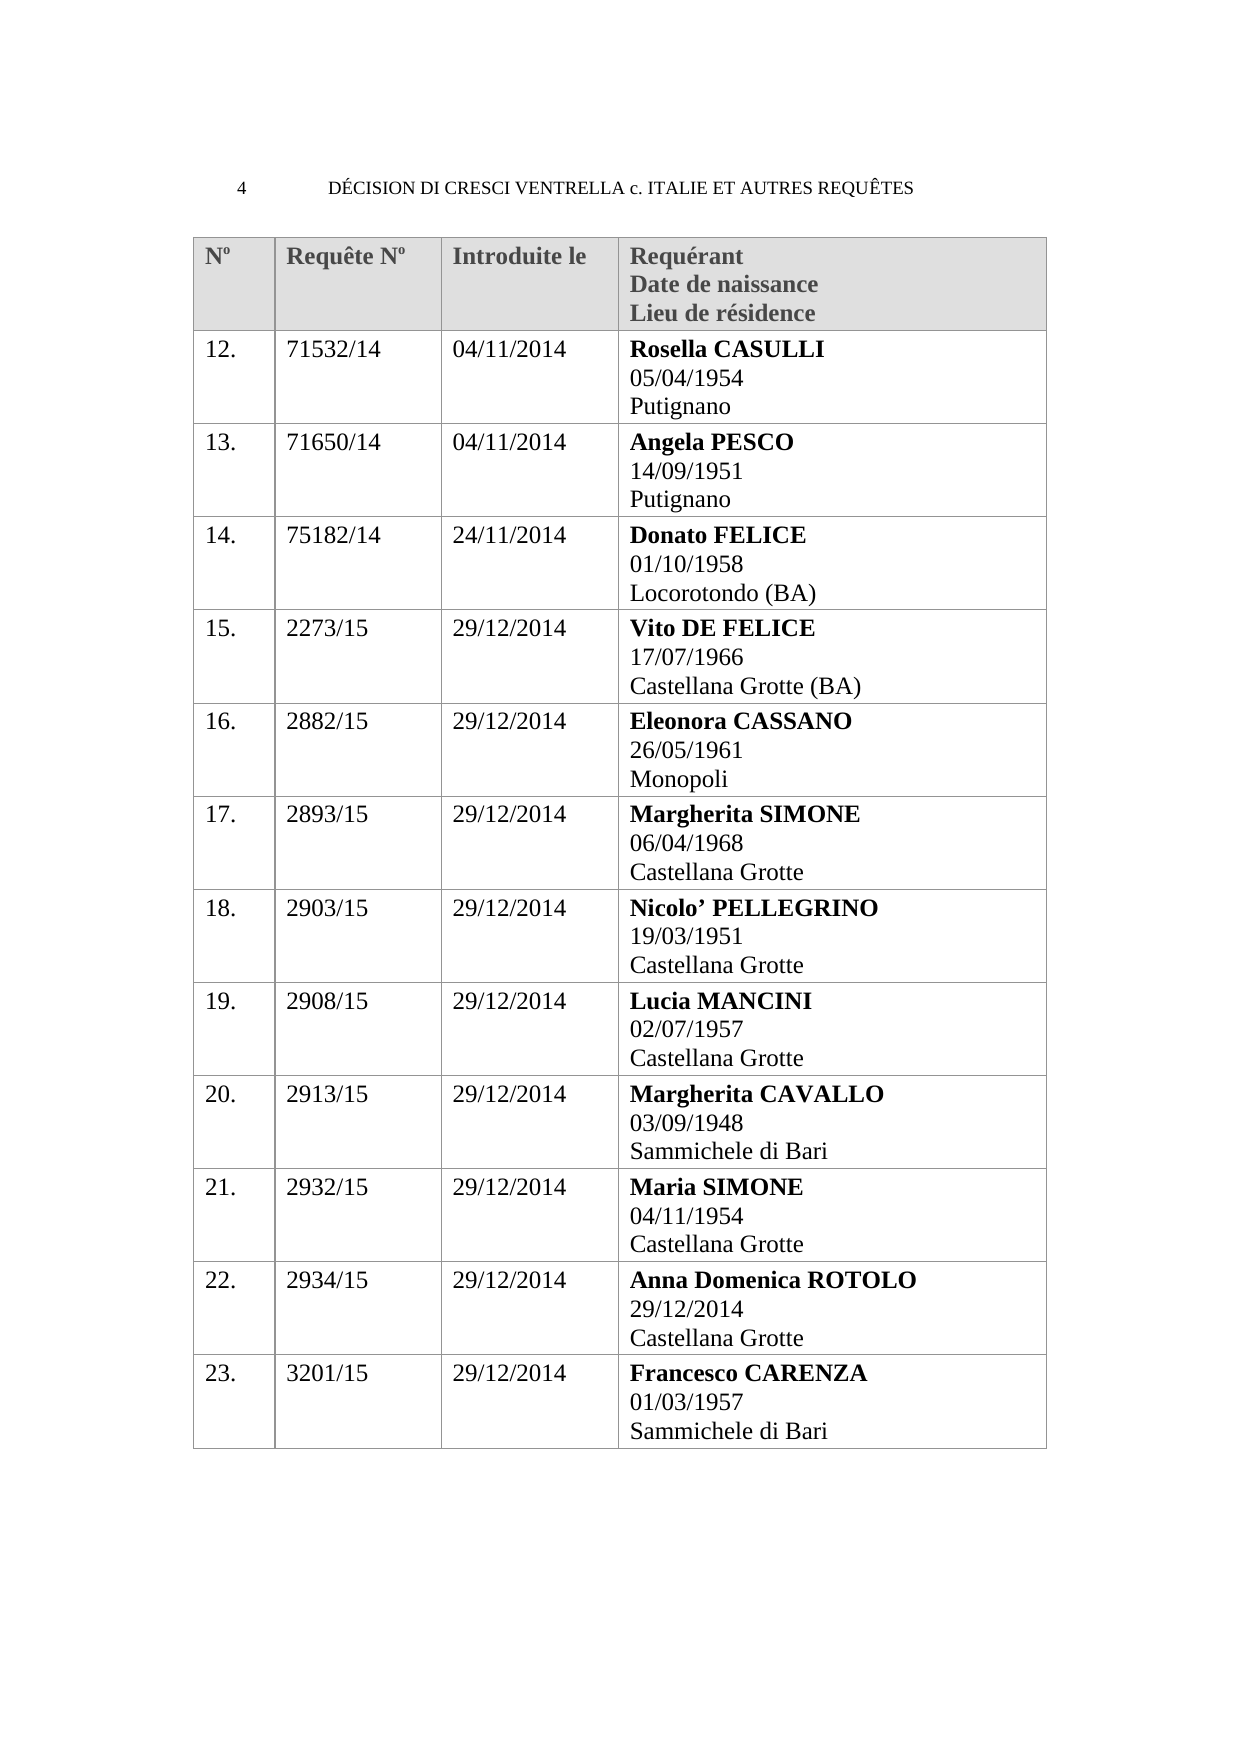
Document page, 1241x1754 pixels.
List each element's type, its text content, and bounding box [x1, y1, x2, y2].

table_cell 29/12/2014 [442, 610, 618, 702]
table_cell 29/12/2014 [442, 704, 618, 796]
table_cell 2882/15 [276, 704, 441, 796]
table_cell 75182/14 [276, 517, 441, 609]
table_cell 29/12/2014 [442, 983, 618, 1075]
table_cell 3201/15 [276, 1355, 441, 1447]
table_cell 29/12/2014 [442, 890, 618, 982]
table_cell [194, 331, 274, 423]
table_cell Maria SIMONE 04/11/1954 Castellana Grotte [619, 1169, 1046, 1261]
table_cell 04/11/2014 [442, 424, 618, 516]
table_cell 29/12/2014 [442, 1076, 618, 1168]
table_cell [194, 797, 274, 889]
table_cell [194, 1076, 274, 1168]
table_cell 2932/15 [276, 1169, 441, 1261]
table_cell Vito DE FELICE 17/07/1966 Castellana Grotte (BA) [619, 610, 1046, 702]
table_cell [194, 1169, 274, 1261]
table_header Requérant Date de naissance Lieu de résidence [619, 238, 1046, 330]
table_cell [194, 1355, 274, 1447]
table_cell 2273/15 [276, 610, 441, 702]
table_cell 29/12/2014 [442, 1355, 618, 1447]
table_cell 04/11/2014 [442, 331, 618, 423]
table_cell [194, 890, 274, 982]
table_cell [194, 424, 274, 516]
table_cell 71650/14 [276, 424, 441, 516]
table_cell 29/12/2014 [442, 797, 618, 889]
table_cell Margherita SIMONE 06/04/1968 Castellana Grotte [619, 797, 1046, 889]
table_cell 2903/15 [276, 890, 441, 982]
table_cell Donato FELICE 01/10/1958 Locorotondo (BA) [619, 517, 1046, 609]
table_cell 2893/15 [276, 797, 441, 889]
table_cell 29/12/2014 [442, 1262, 618, 1354]
table_cell Nicolo’ PELLEGRINO 19/03/1951 Castellana Grotte [619, 890, 1046, 982]
table_cell Eleonora CASSANO 26/05/1961 Monopoli [619, 704, 1046, 796]
table_header Requête No [276, 238, 441, 330]
table_cell 2913/15 [276, 1076, 441, 1168]
table_cell Angela PESCO 14/09/1951 Putignano [619, 424, 1046, 516]
table_cell Rosella CASULLI 05/04/1954 Putignano [619, 331, 1046, 423]
table_cell 2908/15 [276, 983, 441, 1075]
table_cell [194, 517, 274, 609]
table_cell 2934/15 [276, 1262, 441, 1354]
table_cell Margherita CAVALLO 03/09/1948 Sammichele di Bari [619, 1076, 1046, 1168]
table_cell 24/11/2014 [442, 517, 618, 609]
table_header No [194, 238, 274, 330]
table_cell Anna Domenica ROTOLO 29/12/2014 Castellana Grotte [619, 1262, 1046, 1354]
table_cell [194, 1262, 274, 1354]
table_cell [194, 610, 274, 702]
table_cell [194, 704, 274, 796]
table_cell [194, 983, 274, 1075]
table_cell 71532/14 [276, 331, 441, 423]
table_header Introduite le [442, 238, 618, 330]
table_cell Lucia MANCINI 02/07/1957 Castellana Grotte [619, 983, 1046, 1075]
table_cell Francesco CARENZA 01/03/1957 Sammichele di Bari [619, 1355, 1046, 1447]
table_cell 29/12/2014 [442, 1169, 618, 1261]
